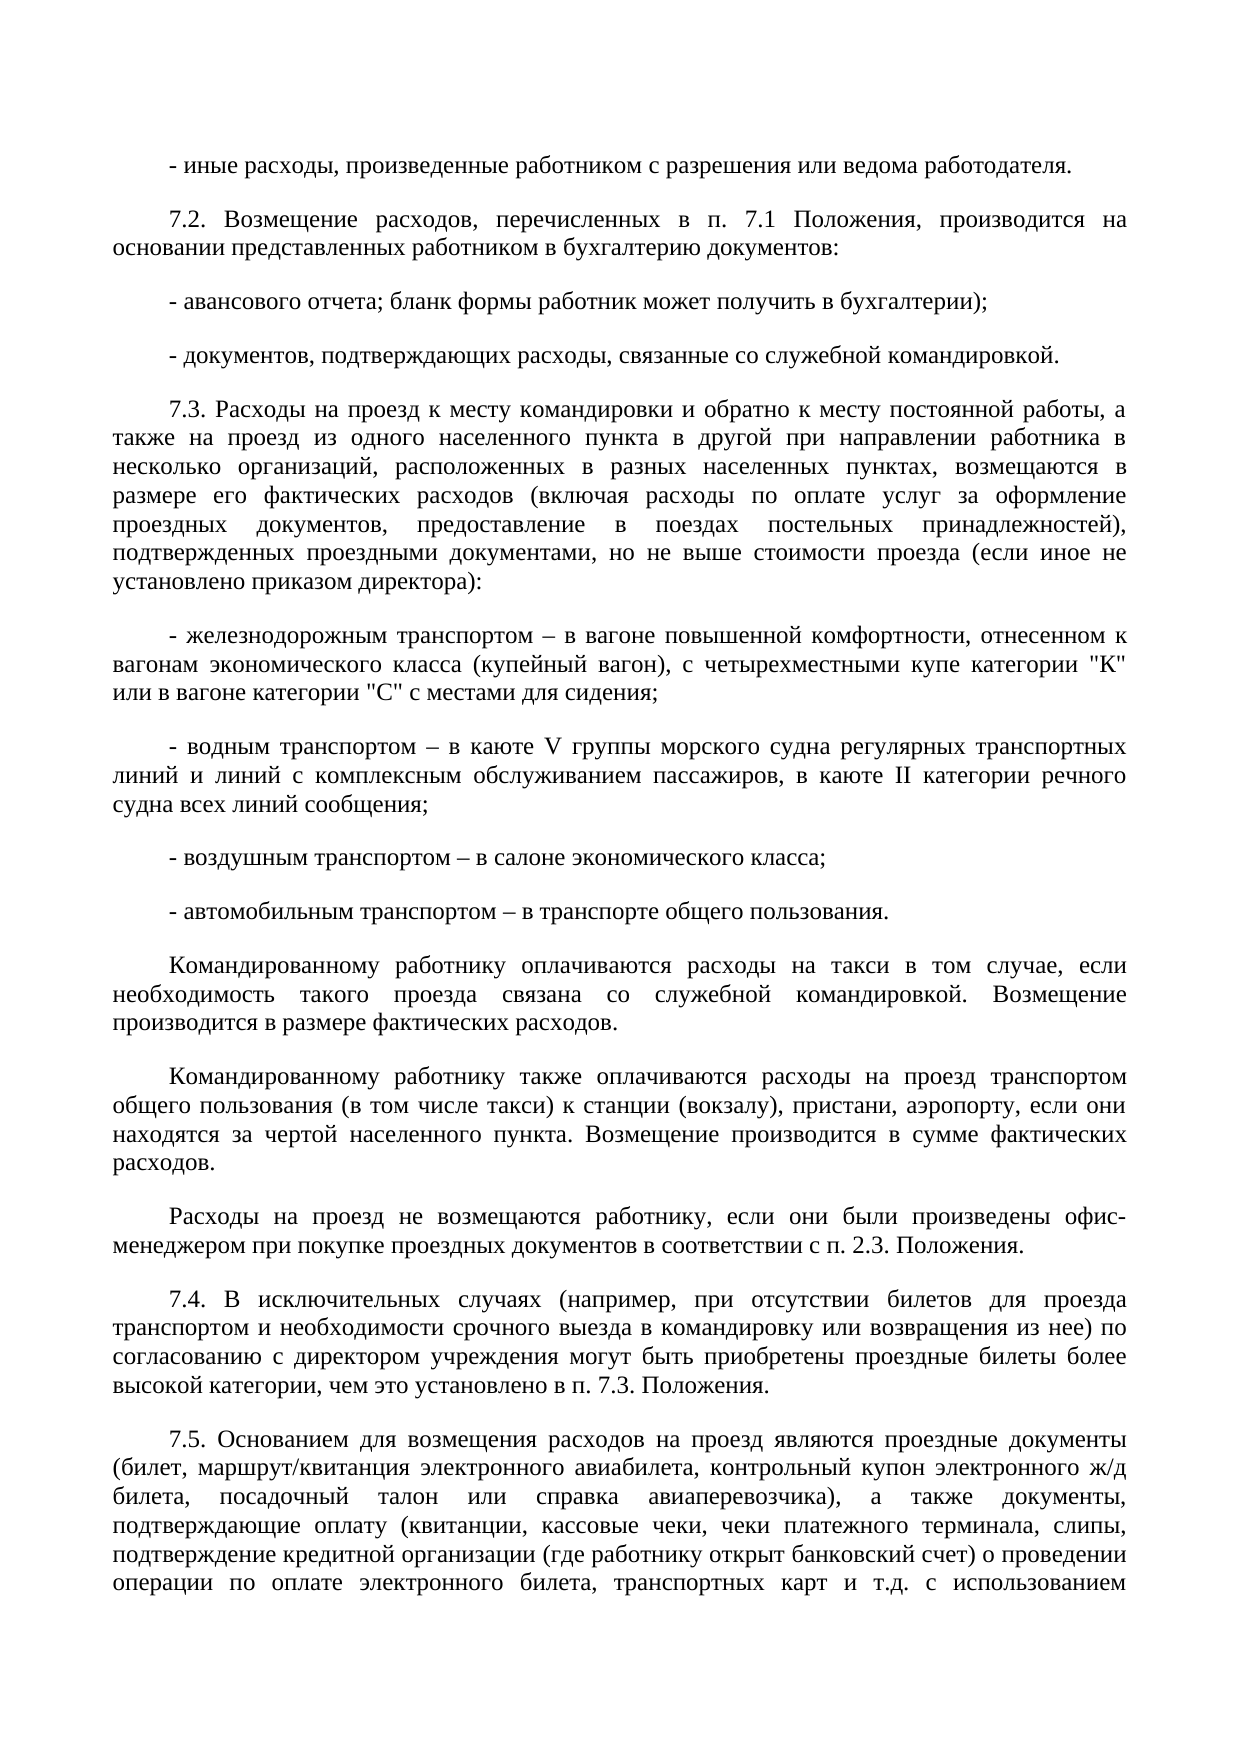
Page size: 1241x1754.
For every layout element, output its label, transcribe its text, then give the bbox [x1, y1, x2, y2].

text Командированному работнику оплачиваются расходы на такси в том случае, если необходимость такого проезда связана со служебной командировкой. Возмещение производится в размере фактических расходов. [112, 950, 1128, 1036]
text - водным транспортом – в каюте V группы морского судна регулярных транспортных линий и линий с комплексным обслуживанием пассажиров, в каюте II категории речного судна всех линий сообщения; [112, 731, 1128, 817]
text - железнодорожным транспортом – в вагоне повышенной комфортности, отнесенном к вагонам экономического класса (купейный вагон), с четырехместными купе категории "К" или в вагоне категории "С" с местами для сидения; [112, 620, 1128, 706]
text - авансового отчета; бланк формы работник может получить в бухгалтерии); [112, 286, 1128, 315]
text - автомобильным транспортом – в транспорте общего пользования. [112, 896, 1128, 925]
text 7.4. В исключительных случаях (например, при отсутствии билетов для проезда транспортом и необходимости срочного выезда в командировку или возвращения из нее) по согласованию с директором учреждения могут быть приобретены проездные билеты более высокой категории, чем это установлено в п. 7.3. Положения. [112, 1284, 1128, 1399]
text - воздушным транспортом – в салоне экономического класса; [112, 842, 1128, 871]
text Командированному работнику также оплачиваются расходы на проезд транспортом общего пользования (в том числе такси) к станции (вокзалу), пристани, аэропорту, если они находятся за чертой населенного пункта. Возмещение производится в сумме фактических расходов. [112, 1061, 1128, 1176]
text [112, 1424, 1128, 1596]
text 7.3. Расходы на проезд к месту командировки и обратно к месту постоянной работы, а также на проезд из одного населенного пункта в другой при направлении работника в несколько организаций, расположенных в разных населенных пунктах, возмещаются в размере его фактических расходов (включая расходы по оплате услуг за оформление проездных документов, предоставление в поездах постельных принадлежностей), подтвержденных проездными документами, но не выше стоимости проезда (если иное не установлено приказом директора): [112, 394, 1128, 595]
text 7.2. Возмещение расходов, перечисленных в п. 7.1 Положения, производится на основании представленных работником в бухгалтерию документов: [112, 204, 1128, 261]
text - иные расходы, произведенные работником с разрешения или ведома работодателя. [112, 150, 1128, 179]
text Расходы на проезд не возмещаются работнику, если они были произведены офис-менеджером при покупке проездных документов в соответствии с п. 2.3. Положения. [112, 1201, 1128, 1259]
text - документов, подтверждающих расходы, связанные со служебной командировкой. [112, 340, 1128, 369]
